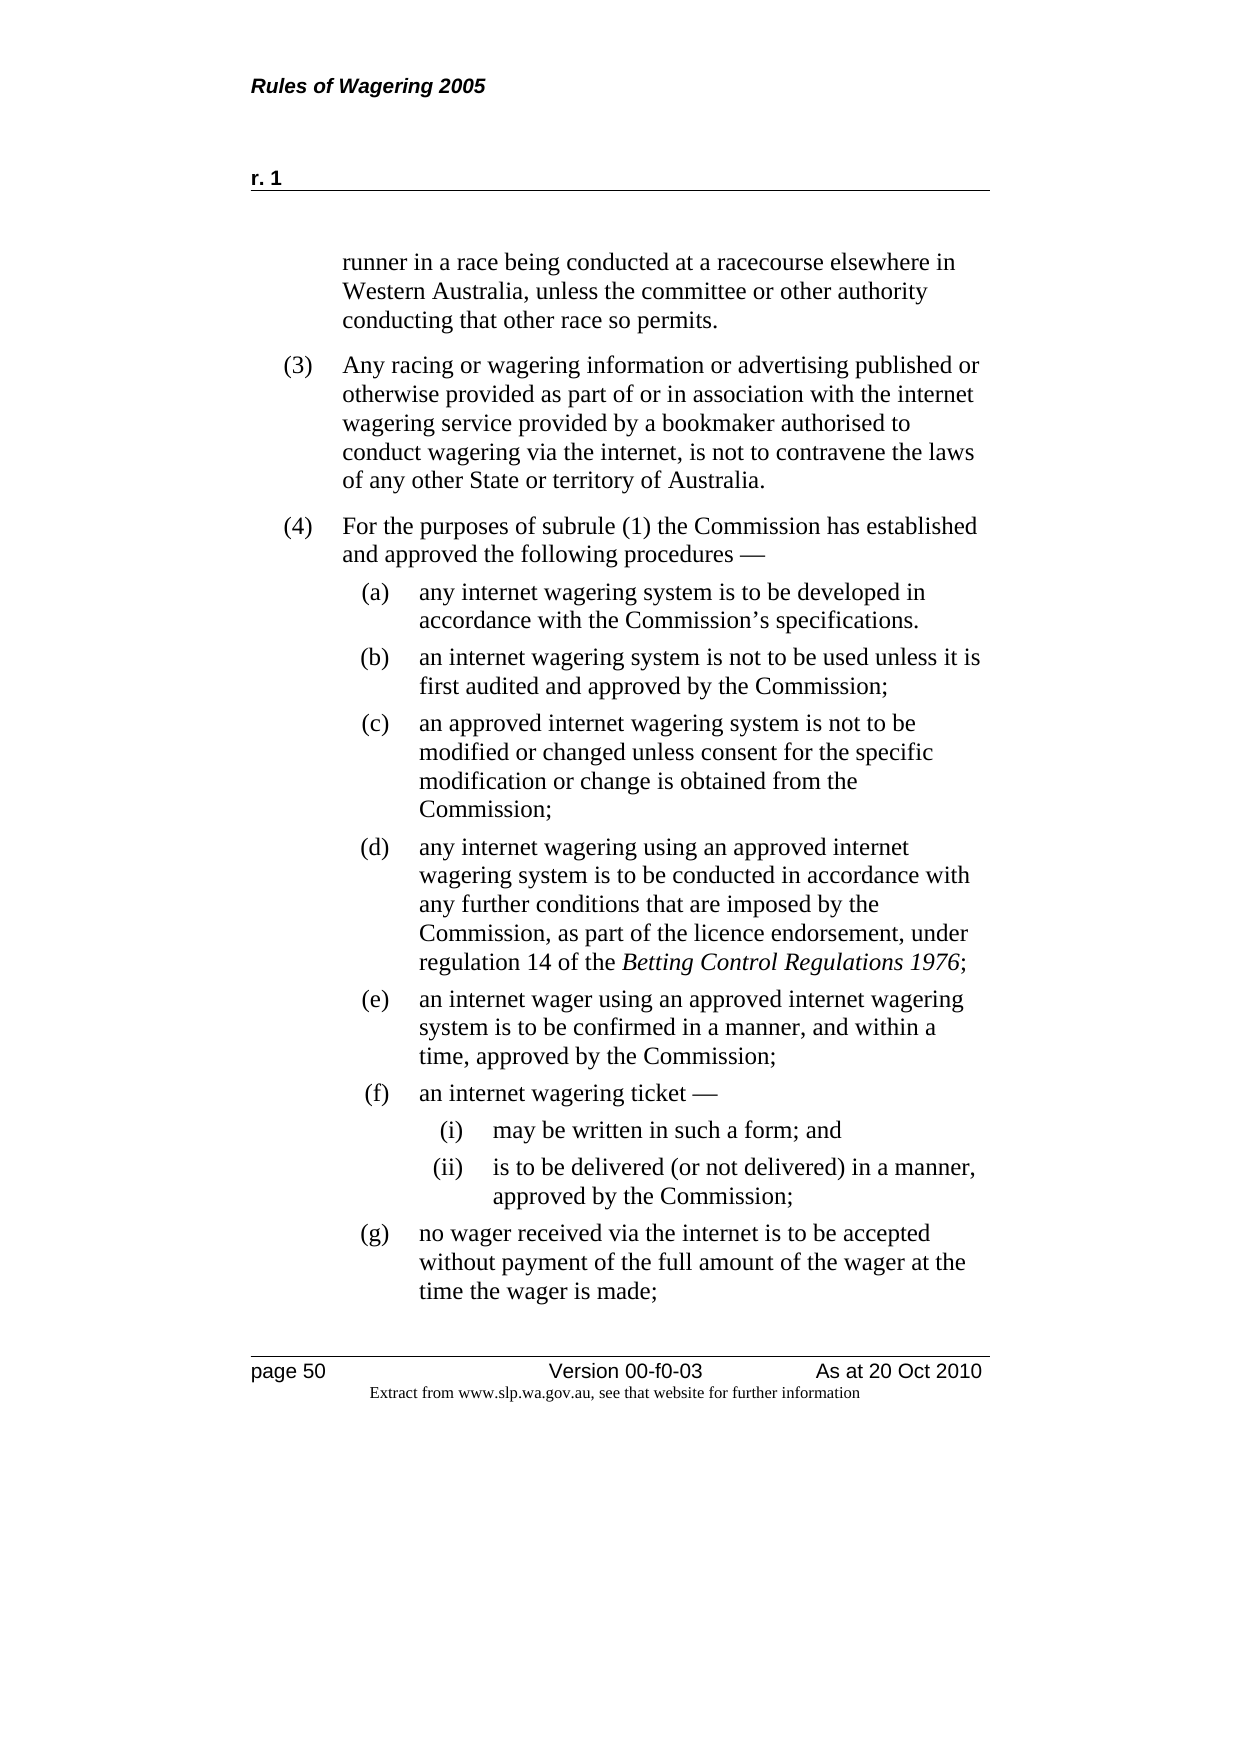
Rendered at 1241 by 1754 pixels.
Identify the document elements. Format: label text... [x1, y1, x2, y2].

text (g) no wager received via the internet is to be accepted without payment of the full amount of the wager at the time the wager is made; [251, 1218, 990, 1304]
text (ii) is to be delivered (or not delivered) in a manner, approved by the Commission; [251, 1152, 990, 1210]
text (a) any internet wagering system is to be developed in accordance with the Commission’s specifications. [251, 577, 990, 634]
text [251, 247, 990, 334]
text (b) an internet wagering system is not to be used unless it is first audited and approved by the Commission; [251, 642, 990, 700]
text (3) Any racing or wagering information or advertising published or otherwise provided as part of or in association with the internet wagering service provided by a bookmaker authorised to conduct wagering via the internet, is not to contravene the laws of any other State or territory of . [251, 350, 990, 494]
text (c) an approved internet wagering system is not to be modified or changed unless consent for the specific modification or change is obtained from the Commission; [251, 708, 990, 823]
text (d) any internet wagering using an approved internet wagering system is to be conducted in accordance with any further conditions that are imposed by the Commission, as part of the licence endorsement, under regulation 14 of the Betting Control Regulations 1976; [251, 832, 990, 975]
text (i) may be written in such a form; and [251, 1115, 990, 1144]
text (4) For the purposes of subrule (1) the Commission has established and approved the following procedures — [251, 511, 990, 568]
text (f) an internet wagering ticket — [251, 1078, 990, 1107]
text (e) an internet wager using an approved internet wagering system is to be confirmed in a manner, and within a time, approved by the Commission; [251, 984, 990, 1070]
